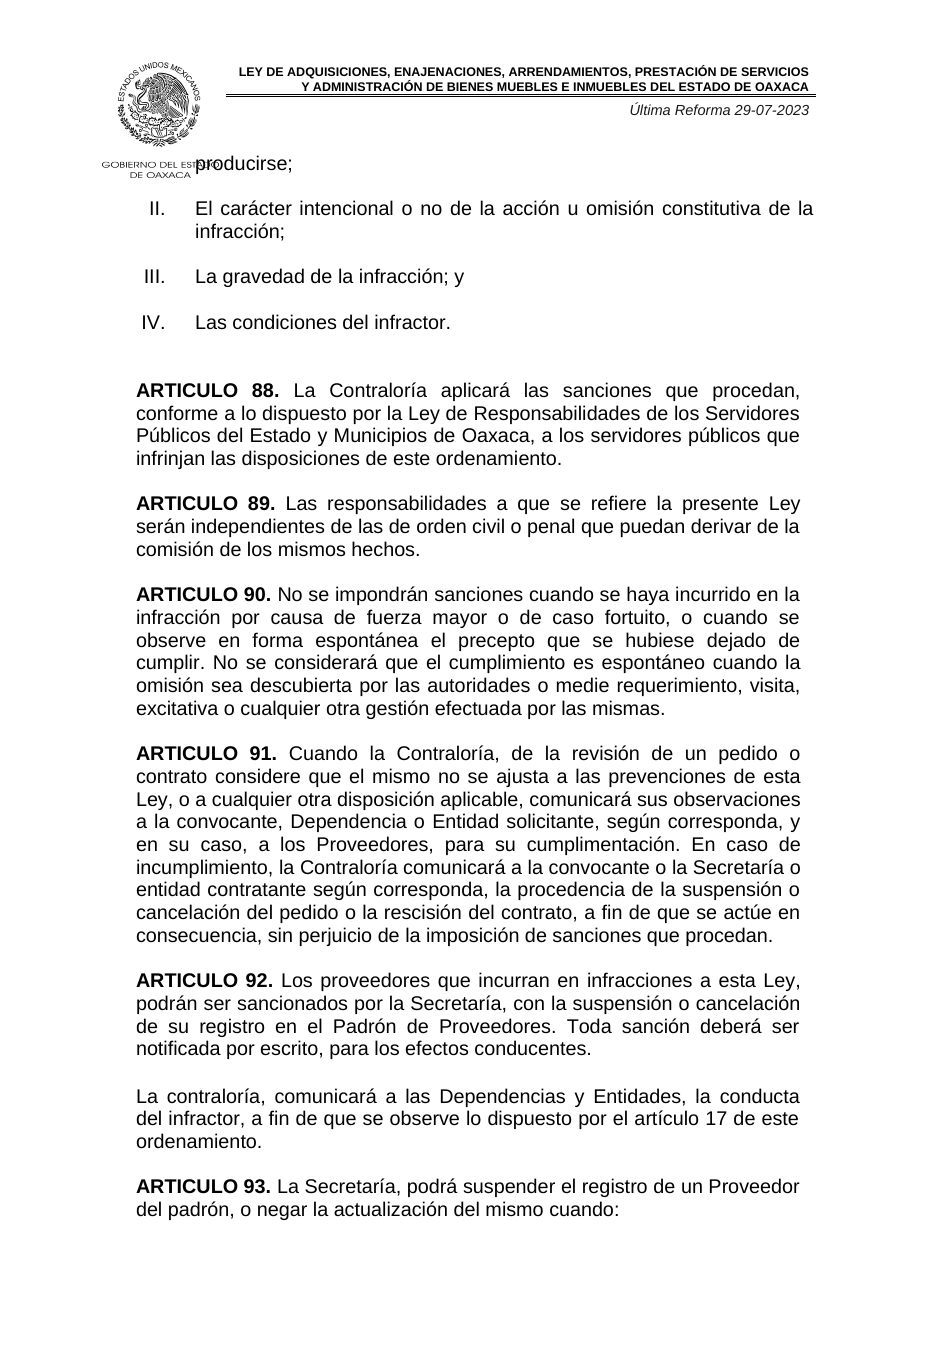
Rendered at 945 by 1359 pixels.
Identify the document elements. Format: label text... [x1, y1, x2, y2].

picture [99, 59, 222, 181]
list Las condiciones del infractor. [165, 311, 815, 333]
text ARTICULO 91. Cuando la Contraloría, de la revisión de un pedido o contrato considere que el mismo no se ajusta a las prevenciones de esta Ley, o a cualquier otra disposición aplicable, comunicará sus observaciones a la convocante, Dependencia o Entidad solicitante, según corresponda, y en su caso, a los Proveedores, para su cumplimentación. En caso de incumplimiento, la Contraloría comunicará a la convocante o la Secretaría o entidad contratante según corresponda, la procedencia de la suspensión o cancelación del pedido o la rescisión del contrato, a fin de que se actúe en consecuencia, sin perjuicio de la imposición de sanciones que procedan. [136, 742, 802, 946]
list El carácter intencional o no de la acción u omisión constitutiva de la infracción; [165, 197, 815, 242]
text ARTICULO 90. No se impondrán sanciones cuando se haya incurrido en la infracción por causa de fuerza mayor o de caso fortuito, o cuando se observe en forma espontánea el precepto que se hubiese dejado de cumplir. No se considerará que el cumplimiento es espontáneo cuando la omisión sea descubierta por las autoridades o medie requerimiento, visita, excitativa o cualquier otra gestión efectuada por las mismas. [136, 583, 801, 719]
text ARTICULO 93. La Secretaría, podrá suspender el registro de un Proveedor del padrón, o negar la actualización del mismo cuando: [136, 1175, 801, 1221]
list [165, 152, 815, 174]
list La gravedad de la infracción; y [165, 265, 815, 288]
text ARTICULO 92. Los proveedores que incurran en infracciones a esta Ley, podrán ser sancionados por la Secretaría, con la suspensión o cancelación de su registro en el Padrón de Proveedores. Toda sanción deberá ser notificada por escrito, para los efectos conducentes. [136, 969, 801, 1060]
text La contraloría, comunicará a las Dependencias y Entidades, la conducta del infractor, a fin de que se observe lo dispuesto por el artículo 17 de este ordenamiento. [136, 1084, 801, 1153]
text ARTICULO 88. La Contraloría aplicará las sanciones que procedan, conforme a lo dispuesto por la Ley de Responsabilidades de los Servidores Públicos del Estado y Municipios de Oaxaca, a los servidores públicos que infrinjan las disposiciones de este ordenamiento. [136, 379, 801, 469]
text ARTICULO 89. Las responsabilidades a que se refiere la presente Ley serán independientes de las de orden civil o penal que puedan derivar de la comisión de los mismos hechos. [136, 492, 801, 560]
